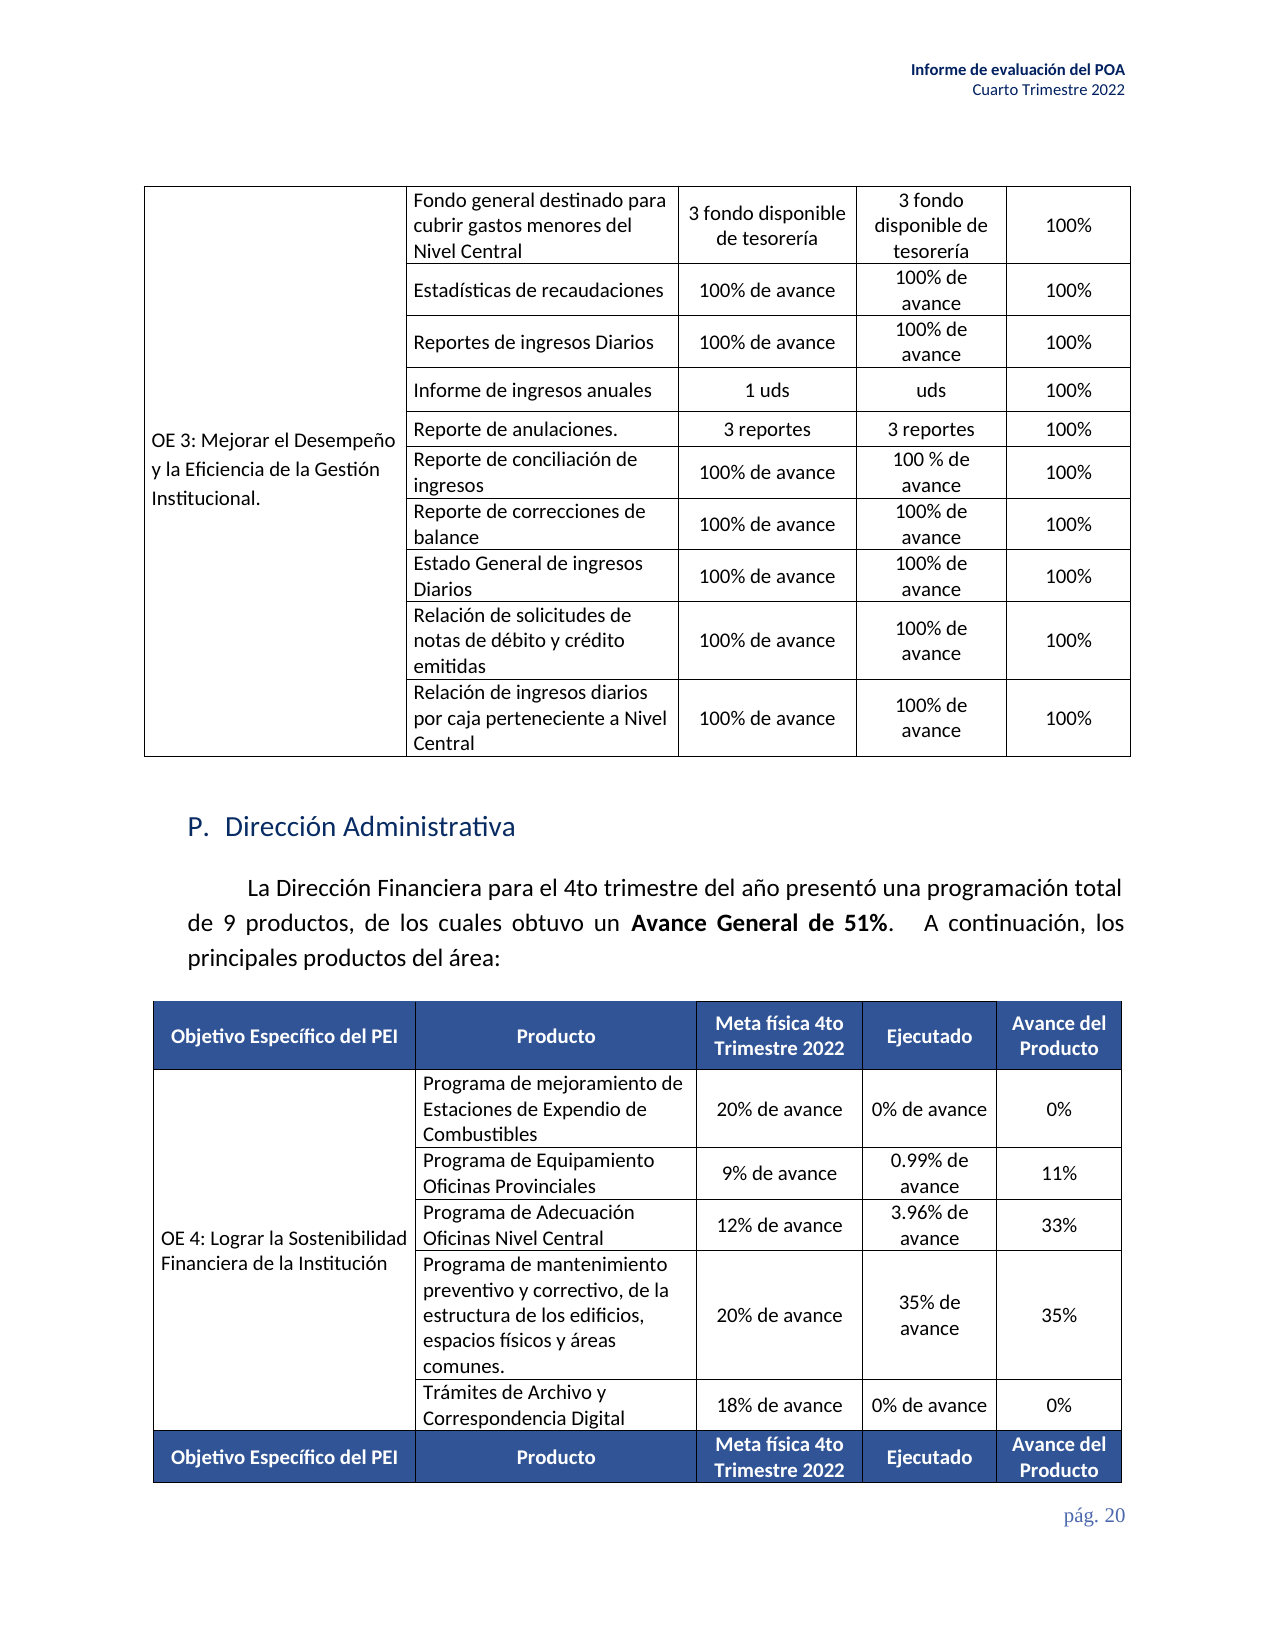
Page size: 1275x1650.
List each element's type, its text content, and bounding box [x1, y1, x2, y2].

table_cell 100% de avance [857, 602, 1006, 678]
table_cell Fondo general destinado para cubrir gastos menores del Nivel Central [407, 187, 678, 263]
table_cell 20% de avance [697, 1070, 862, 1147]
table_cell 100% [1007, 680, 1130, 756]
table_cell 0% de avance [863, 1380, 996, 1430]
table_cell Avance del Producto [997, 1431, 1121, 1482]
table_cell Estado General de ingresos Diarios [407, 550, 678, 601]
table_cell uds [857, 368, 1006, 411]
table_header Ejecutado [863, 1002, 996, 1069]
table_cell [154, 1070, 415, 1430]
table_cell 3 fondo disponible de tesorería [857, 187, 1006, 263]
table_cell Estadísticas de recaudaciones [407, 264, 678, 315]
table_cell 100% de avance [679, 499, 856, 549]
table_cell Ejecutado [863, 1431, 996, 1482]
table_cell 100% [1007, 602, 1130, 678]
table_header Objetivo Específico del PEI [154, 1001, 416, 1069]
table_cell 100% [1007, 412, 1130, 446]
table_cell Reporte de anulaciones. [407, 412, 678, 446]
table_cell 100% de avance [679, 316, 856, 367]
table_cell 35% [997, 1251, 1121, 1378]
subtitle Dirección Administrativa [187, 808, 1125, 844]
table_cell Objetivo Específico del PEI [154, 1431, 415, 1482]
table_cell 100% [1007, 187, 1130, 263]
table_cell 100% de avance [857, 550, 1006, 601]
table_cell 0% [997, 1380, 1121, 1430]
table_cell 100% de avance [857, 316, 1006, 367]
table_cell 100% de avance [679, 602, 856, 678]
table_header Avance del Producto [997, 1001, 1121, 1069]
table_cell 100% de avance [679, 447, 856, 497]
table_cell 100% [1007, 447, 1130, 497]
text La Dirección Financiera para el 4to trimestre del año presentó una programación total de 9 productos, de los cuales obtuvo un Avance General de 51%. A continuación, los principales productos del área: [187, 873, 1125, 973]
table_cell 3 fondo disponible de tesorería [679, 187, 856, 263]
table_cell Programa de Adecuación Oficinas Nivel Central [416, 1200, 696, 1250]
table_cell Reporte de conciliación de ingresos [407, 447, 678, 497]
table_cell Relación de ingresos diarios por caja perteneciente a Nivel Central [407, 680, 678, 756]
table_cell 100% [1007, 264, 1130, 315]
table_cell 9% de avance [697, 1148, 862, 1198]
table_cell Meta física 4to Trimestre 2022 [697, 1431, 862, 1482]
table_cell 35% de avance [863, 1251, 996, 1378]
table_cell Programa de Equipamiento Oficinas Provinciales [416, 1148, 696, 1198]
table_cell Trámites de Archivo y Correspondencia Digital [416, 1380, 696, 1430]
table_cell 100% [1007, 499, 1130, 549]
table_cell 3.96% de avance [863, 1200, 996, 1250]
table_cell 100% [1007, 550, 1130, 601]
table_cell Programa de mejoramiento de Estaciones de Expendio de Combustibles [416, 1070, 696, 1147]
table_cell 12% de avance [697, 1200, 862, 1250]
table_cell 100% de avance [679, 680, 856, 756]
table_cell 100% de avance [679, 264, 856, 315]
table_cell 11% [997, 1148, 1121, 1198]
table_cell Relación de solicitudes de notas de débito y crédito emitidas [407, 602, 678, 678]
table_cell Reportes de ingresos Diarios [407, 316, 678, 367]
table_cell Informe de ingresos anuales [407, 368, 678, 411]
table_cell 100% de avance [679, 550, 856, 601]
table_cell 100% [1007, 316, 1130, 367]
table_cell 100% [1007, 368, 1130, 411]
table_cell Producto [416, 1431, 696, 1482]
table_cell 3 reportes [679, 412, 856, 446]
table_cell 3 reportes [857, 412, 1006, 446]
table_cell 0% de avance [863, 1070, 996, 1147]
table_cell 1 uds [679, 368, 856, 411]
table_cell 20% de avance [697, 1251, 862, 1378]
table_header Meta física 4to Trimestre 2022 [697, 1002, 862, 1069]
table_cell 0.99% de avance [863, 1148, 996, 1198]
table_cell 0% [997, 1070, 1121, 1147]
table_cell Reporte de correcciones de balance [407, 499, 678, 549]
table_cell 18% de avance [697, 1380, 862, 1430]
table_cell 100 % de avance [857, 447, 1006, 497]
table_cell Programa de mantenimiento preventivo y correctivo, de la estructura de los edificios, espacios físicos y áreas comunes. [416, 1251, 696, 1378]
table_cell 100% de avance [857, 264, 1006, 315]
table_header Producto [416, 1001, 696, 1069]
table_cell 33% [997, 1200, 1121, 1250]
table_cell 100% de avance [857, 499, 1006, 549]
table_cell 100% de avance [857, 680, 1006, 756]
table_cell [145, 187, 406, 756]
